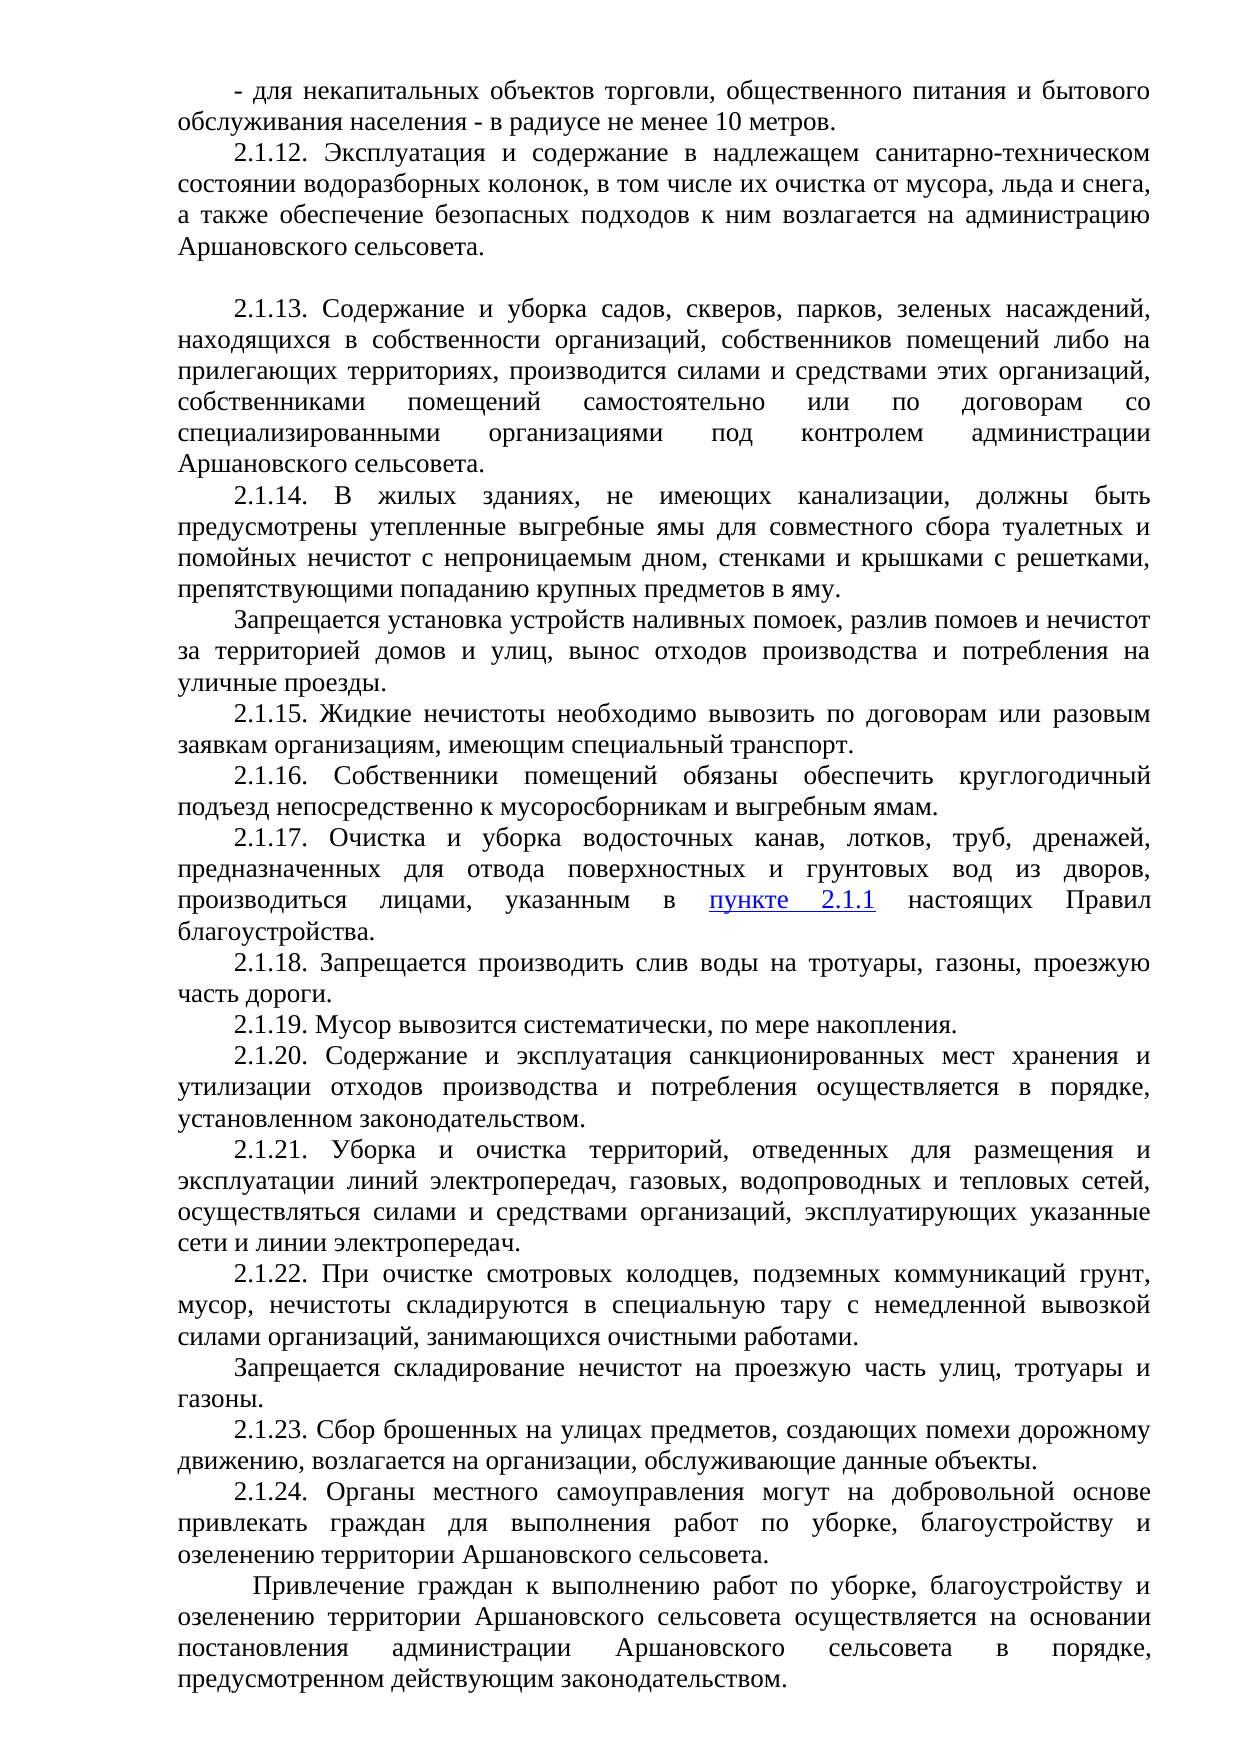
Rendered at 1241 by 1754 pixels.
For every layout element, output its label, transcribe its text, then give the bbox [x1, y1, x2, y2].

text 2.1.18. Запрещается производить слив воды на тротуары, газоны, проезжую часть дороги. [177, 946, 1152, 1008]
text 2.1.17. Очистка и уборка водосточных канав, лотков, труб, дренажей, предназначенных для отвода поверхностных и грунтовых вод из дворов, производиться лицами, указанным в пункте 2.1.1 настоящих Правил благоустройства. [177, 821, 1152, 946]
text 2.1.13. Содержание и уборка садов, скверов, парков, зеленых насаждений, находящихся в собственности организаций, собственников помещений либо на прилегающих территориях, производится силами и средствами этих организаций, собственниками помещений самостоятельно или по договорам со специализированными организациями под контролем администрации Аршановского сельсовета. [177, 292, 1152, 479]
text 2.1.22. При очистке смотровых колодцев, подземных коммуникаций грунт, мусор, нечистоты складируются в специальную тару с немедленной вывозкой силами организаций, занимающихся очистными работами. [177, 1257, 1152, 1351]
text 2.1.14. В жилых зданиях, не имеющих канализации, должны быть предусмотрены утепленные выгребные ямы для совместного сбора туалетных и помойных нечистот с непроницаемым дном, стенками и крышками с решетками, препятствующими попаданию крупных предметов в яму. [177, 479, 1152, 603]
text - для некапитальных объектов торговли, общественного питания и бытового обслуживания населения - в радиусе не менее . [177, 74, 1152, 136]
text 2.1.15. Жидкие нечистоты необходимо вывозить по договорам или разовым заявкам организациям, имеющим специальный транспорт. [177, 697, 1152, 759]
text 2.1.21. Уборка и очистка территорий, отведенных для размещения и эксплуатации линий электропередач, газовых, водопроводных и тепловых сетей, осуществляться силами и средствами организаций, эксплуатирующих указанные сети и линии электропередач. [177, 1133, 1152, 1257]
text Запрещается установка устройств наливных помоек, разлив помоев и нечистот за территорией домов и улиц, вынос отходов производства и потребления на уличные проезды. [177, 603, 1152, 697]
text Привлечение граждан к выполнению работ по уборке, благоустройству и озеленению территории Аршановского сельсовета осуществляется на основании постановления администрации Аршановского сельсовета в порядке, предусмотренном действующим законодательством. [177, 1569, 1152, 1693]
text 2.1.23. Сбор брошенных на улицах предметов, создающих помехи дорожному движению, возлагается на организации, обслуживающие данные объекты. [177, 1413, 1152, 1475]
text 2.1.20. Содержание и эксплуатация санкционированных мест хранения и утилизации отходов производства и потребления осуществляется в порядке, установленном законодательством. [177, 1039, 1152, 1133]
text Запрещается складирование нечистот на проезжую часть улиц, тротуары и газоны. [177, 1351, 1152, 1413]
text 2.1.12. Эксплуатация и содержание в надлежащем санитарно-техническом состоянии водоразборных колонок, в том числе их очистка от мусора, льда и снега, а также обеспечение безопасных подходов к ним возлагается на администрацию Аршановского сельсовета. [177, 136, 1152, 261]
text 2.1.19. Мусор вывозится систематически, по мере накопления. [177, 1008, 1152, 1039]
text 2.1.24. Органы местного самоуправления могут на добровольной основе привлекать граждан для выполнения работ по уборке, благоустройству и озеленению территории Аршановского сельсовета. [177, 1475, 1152, 1569]
text 2.1.16. Собственники помещений обязаны обеспечить круглогодичный подъезд непосредственно к мусоросборникам и выгребным ямам. [177, 759, 1152, 821]
